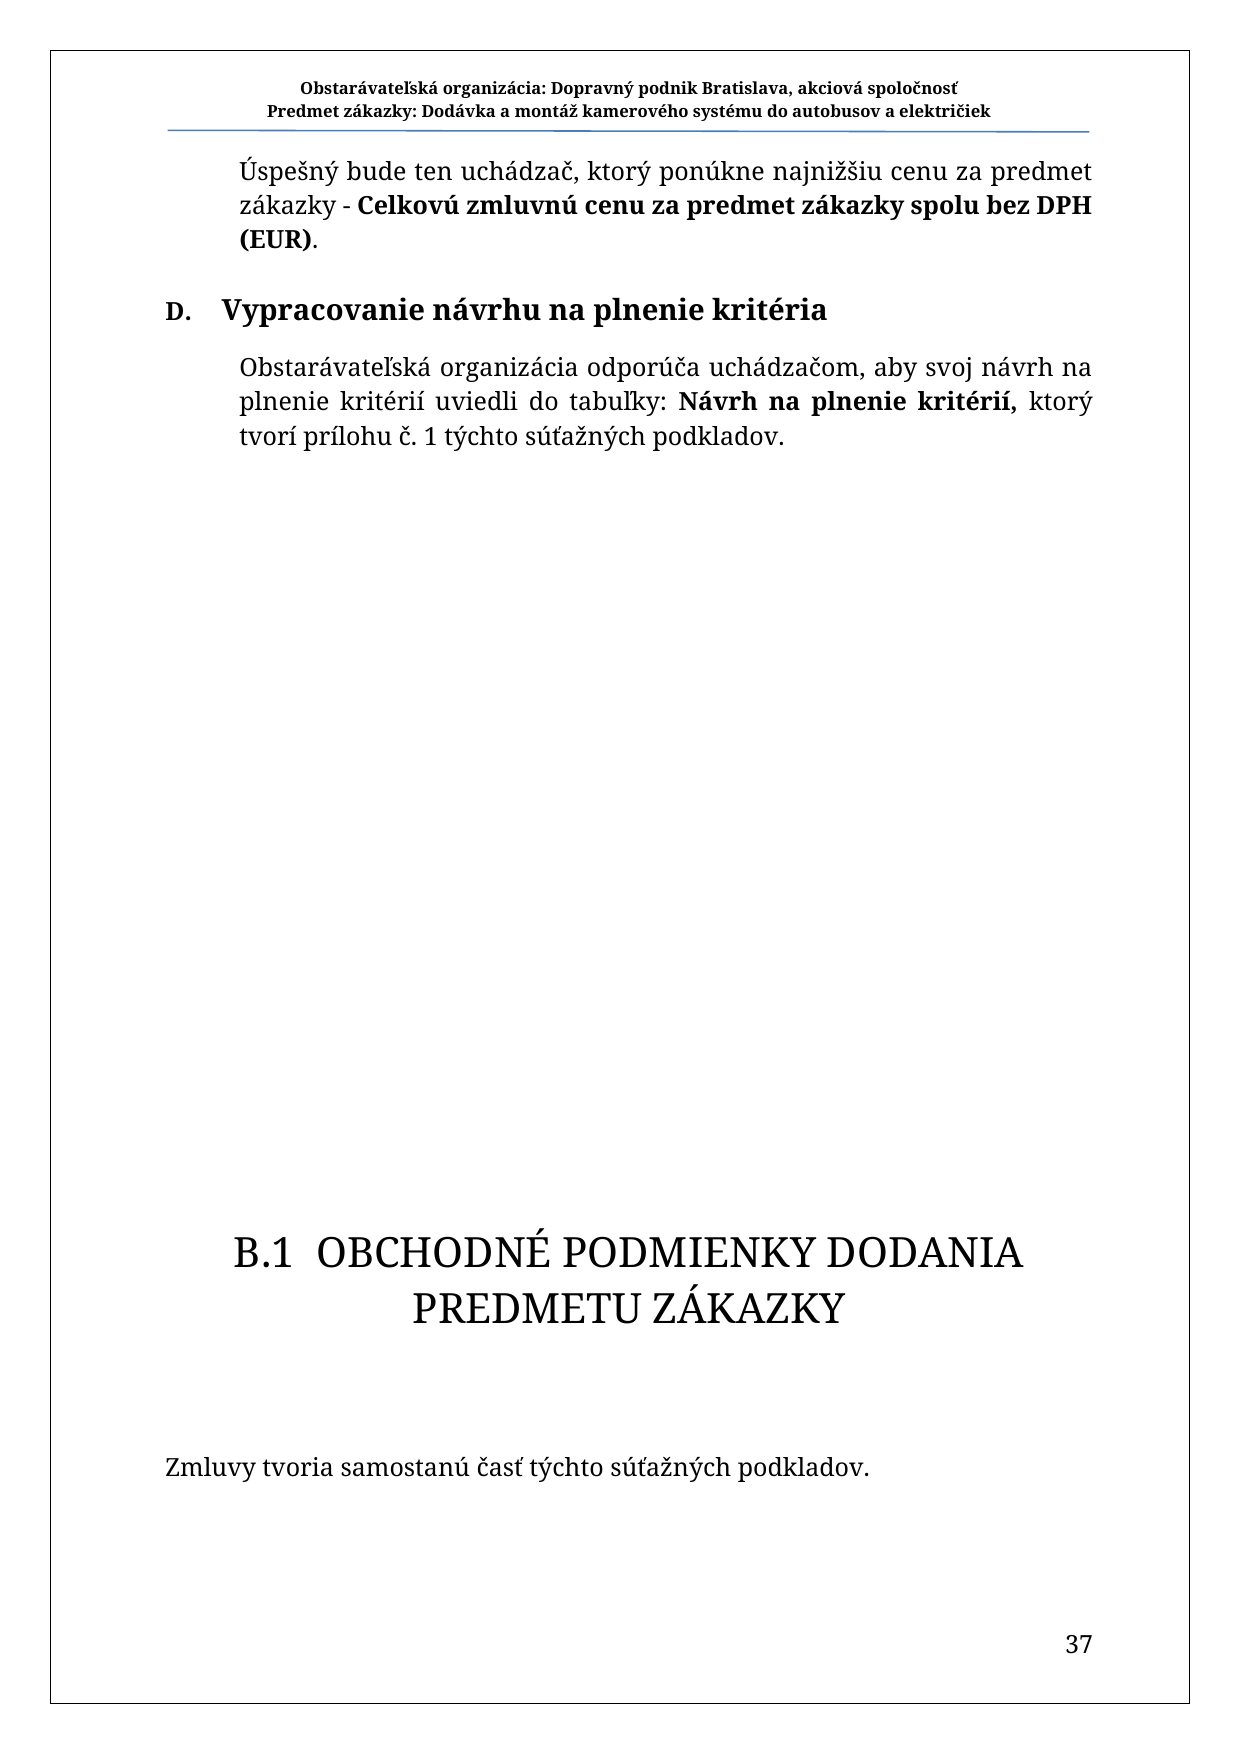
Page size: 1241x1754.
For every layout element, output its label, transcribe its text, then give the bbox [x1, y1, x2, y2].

text Úspešný bude ten uchádzač, ktorý ponúkne najnižšiu cenu za predmet zákazky - Celkovú zmluvnú cenu za predmet zákazky spolu bez DPH (EUR). [239, 153, 1093, 255]
text Obstarávateľská organizácia odporúča uchádzačom, aby svoj návrh na plnenie kritérií uviedli do tabuľky: Návrh na plnenie kritérií, ktorý tvorí prílohu č. 1 týchto súťažných podkladov. [239, 350, 1093, 452]
subtitle B.1 OBCHODNÉ PODMIENKY DODANIA PREDMETU ZÁKAZKY [165, 1222, 1093, 1336]
subtitle Vypracovanie návrhu na plnenie kritéria [165, 289, 1093, 329]
text Zmluvy tvoria samostanú časť týchto súťažných podkladov. [165, 1450, 1093, 1484]
